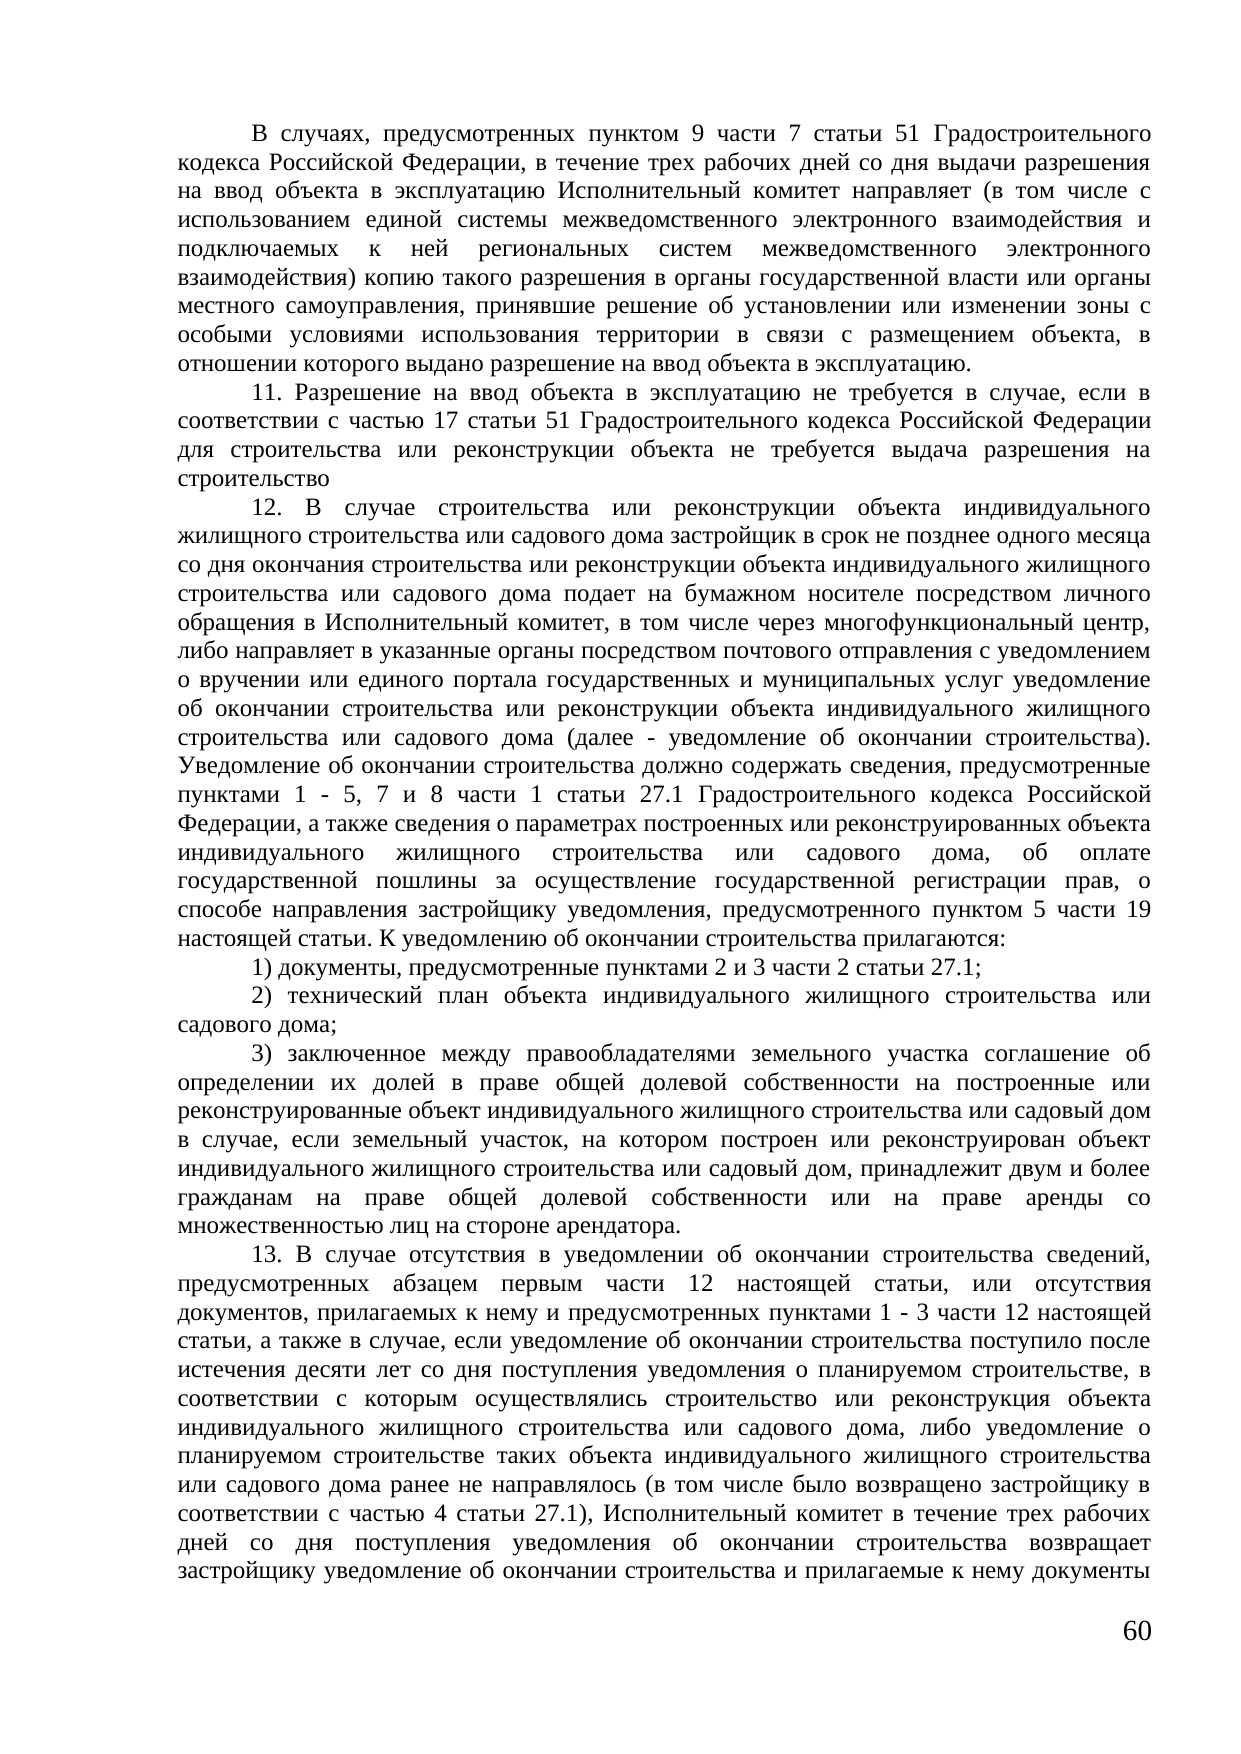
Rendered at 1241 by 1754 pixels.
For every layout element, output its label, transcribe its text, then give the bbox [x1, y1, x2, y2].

text 12. В случае строительства или реконструкции объекта индивидуального жилищного строительства или садового дома застройщик в срок не позднее одного месяца со дня окончания строительства или реконструкции объекта индивидуального жилищного строительства или садового дома подает на бумажном носителе посредством личного обращения в Исполнительный комитет, в том числе через многофункциональный центр, либо направляет в указанные органы посредством почтового отправления с уведомлением о вручении или единого портала государственных и муниципальных услуг уведомление об окончании строительства или реконструкции объекта индивидуального жилищного строительства или садового дома (далее - уведомление об окончании строительства). Уведомление об окончании строительства должно содержать сведения, предусмотренные пунктами 1 - 5, 7 и 8 части 1 статьи 27.1 Градостроительного кодекса Российской Федерации, а также сведения о параметрах построенных или реконструированных объекта индивидуального жилищного строительства или садового дома, об оплате государственной пошлины за осуществление государственной регистрации прав, о способе направления застройщику уведомления, предусмотренного пунктом 5 части 19 настоящей статьи. К уведомлению об окончании строительства прилагаются: [177, 492, 1152, 952]
text 1) документы, предусмотренные пунктами 2 и 3 части 2 статьи 27.1; [177, 952, 1152, 981]
text 11. Разрешение на ввод объекта в эксплуатацию не требуется в случае, если в соответствии с частью 17 статьи 51 Градостроительного кодекса Российской Федерации для строительства или реконструкции объекта не требуется выдача разрешения на строительство [177, 377, 1152, 492]
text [177, 1239, 1152, 1584]
text В случаях, предусмотренных пунктом 9 части 7 статьи 51 Градостроительного кодекса Российской Федерации, в течение трех рабочих дней со дня выдачи разрешения на ввод объекта в эксплуатацию Исполнительный комитет направляет (в том числе с использованием единой системы межведомственного электронного взаимодействия и подключаемых к ней региональных систем межведомственного электронного взаимодействия) копию такого разрешения в органы государственной власти или органы местного самоуправления, принявшие решение об установлении или изменении зоны с особыми условиями использования территории в связи с размещением объекта, в отношении которого выдано разрешение на ввод объекта в эксплуатацию. [177, 118, 1152, 377]
text 3) заключенное между правообладателями земельного участка соглашение об определении их долей в праве общей долевой собственности на построенные или реконструированные объект индивидуального жилищного строительства или садовый дом в случае, если земельный участок, на котором построен или реконструирован объект индивидуального жилищного строительства или садовый дом, принадлежит двум и более гражданам на праве общей долевой собственности или на праве аренды со множественностью лиц на стороне арендатора. [177, 1038, 1152, 1239]
text 2) технический план объекта индивидуального жилищного строительства или садового дома; [177, 981, 1152, 1038]
